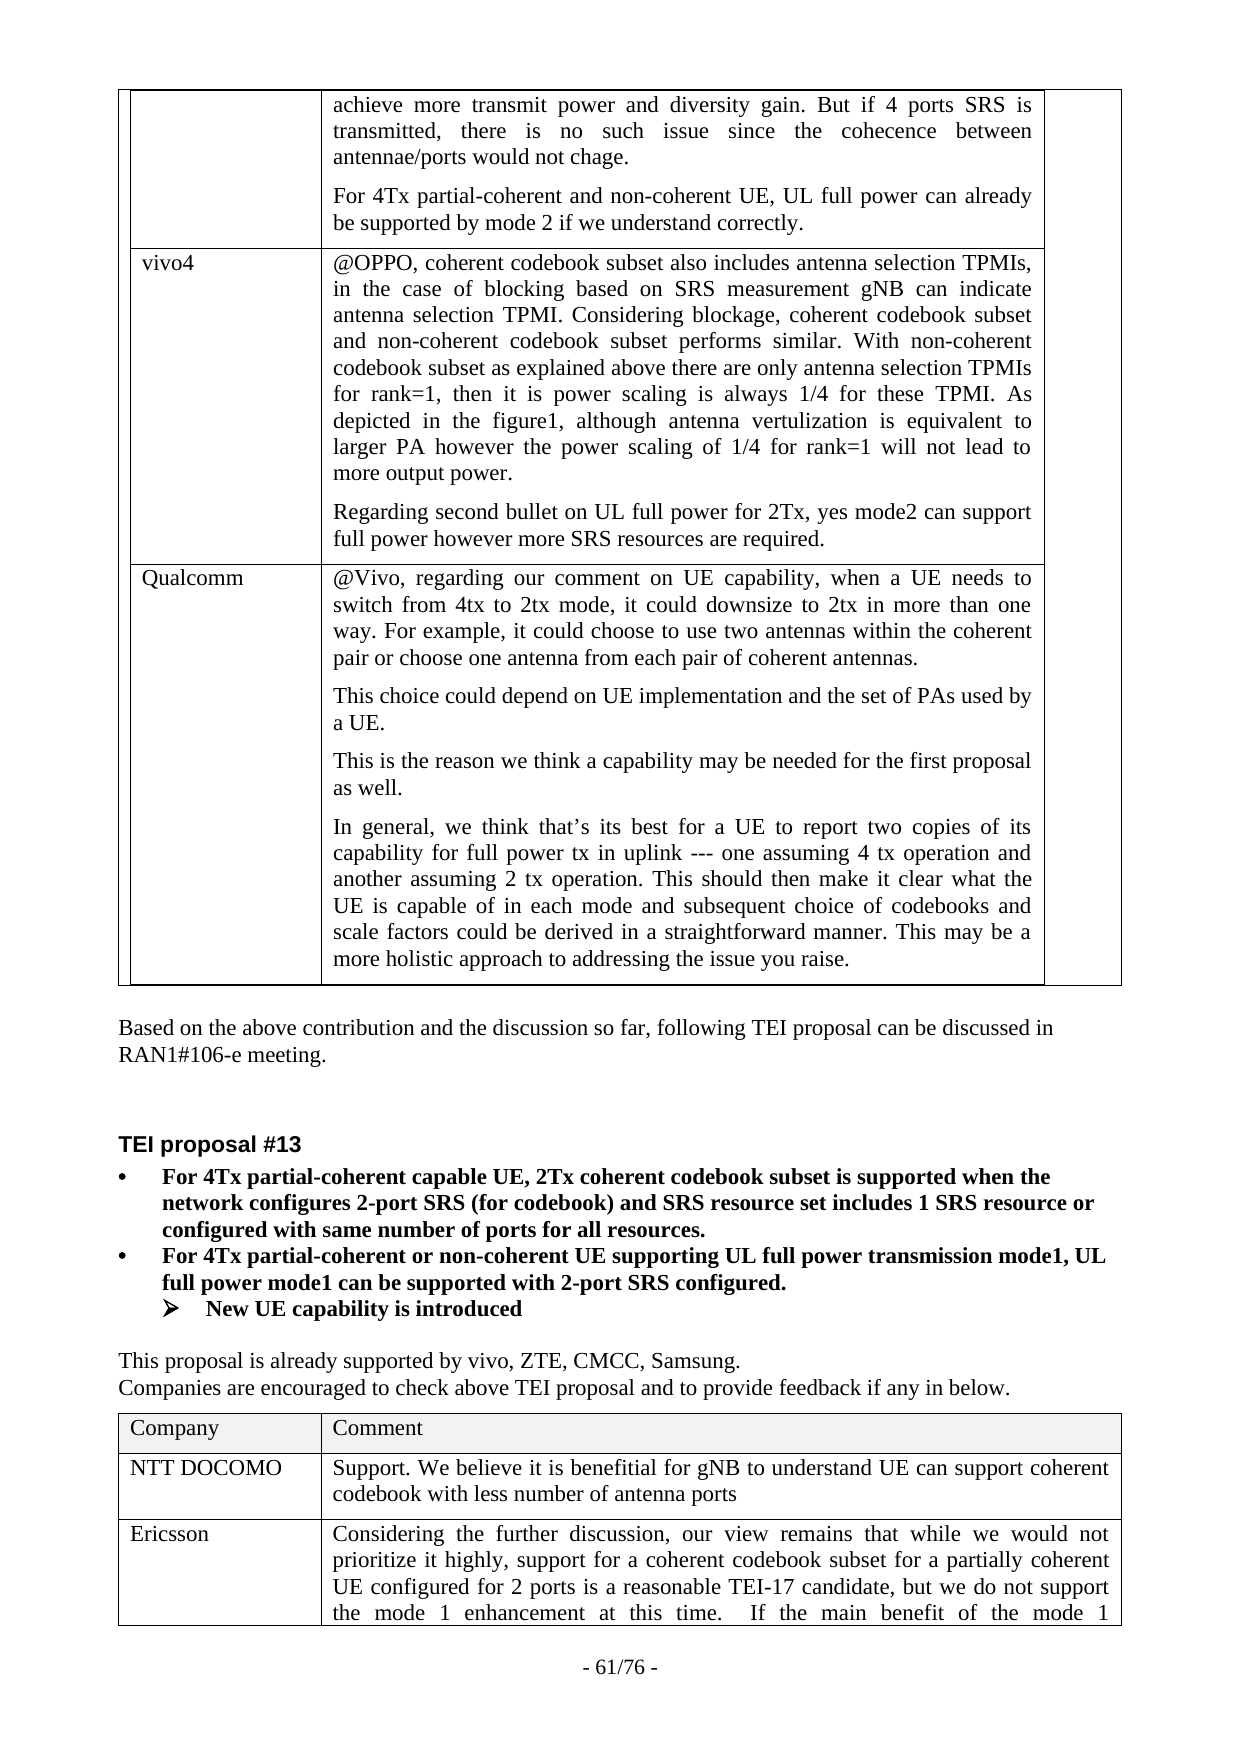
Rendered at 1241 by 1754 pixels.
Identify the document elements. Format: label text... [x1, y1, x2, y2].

table_header [322, 249, 1044, 564]
table_header [131, 565, 321, 984]
table_header [131, 91, 321, 248]
table_header [1045, 90, 1121, 984]
list For 4Tx partial-coherent capable UE, 2Tx coherent codebook subset is supported when the network configures 2-port SRS (for codebook) and SRS resource set includes 1 SRS resource or configured with same number of ports for all resources. [118, 1163, 1122, 1242]
table_header Company [119, 1414, 321, 1453]
table_cell Ericsson [119, 1520, 321, 1625]
list New UE capability is introduced [162, 1295, 1122, 1321]
table_header [131, 249, 321, 564]
table_header [322, 565, 1044, 984]
table_header Comment [322, 1414, 1121, 1453]
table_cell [322, 1520, 1121, 1625]
table_cell NTT DOCOMO [119, 1454, 321, 1519]
subtitle TEI proposal #13 [118, 1131, 1122, 1157]
table_header [119, 90, 130, 984]
table_cell Support. We believe it is benefitial for gNB to understand UE can support coherent codebook with less number of antenna ports [322, 1454, 1121, 1519]
table_header [322, 91, 1044, 248]
text Companies are encouraged to check above TEI proposal and to provide feedback if any in below. [118, 1374, 1122, 1400]
text Based on the above contribution and the discussion so far, following TEI proposal can be discussed in RAN1#106-e meeting. [118, 1014, 1122, 1067]
text This proposal is already supported by vivo, ZTE, CMCC, Samsung. [118, 1348, 1122, 1374]
list For 4Tx partial-coherent or non-coherent UE supporting UL full power transmission mode1, UL full power mode1 can be supported with 2-port SRS configured. [118, 1242, 1122, 1295]
